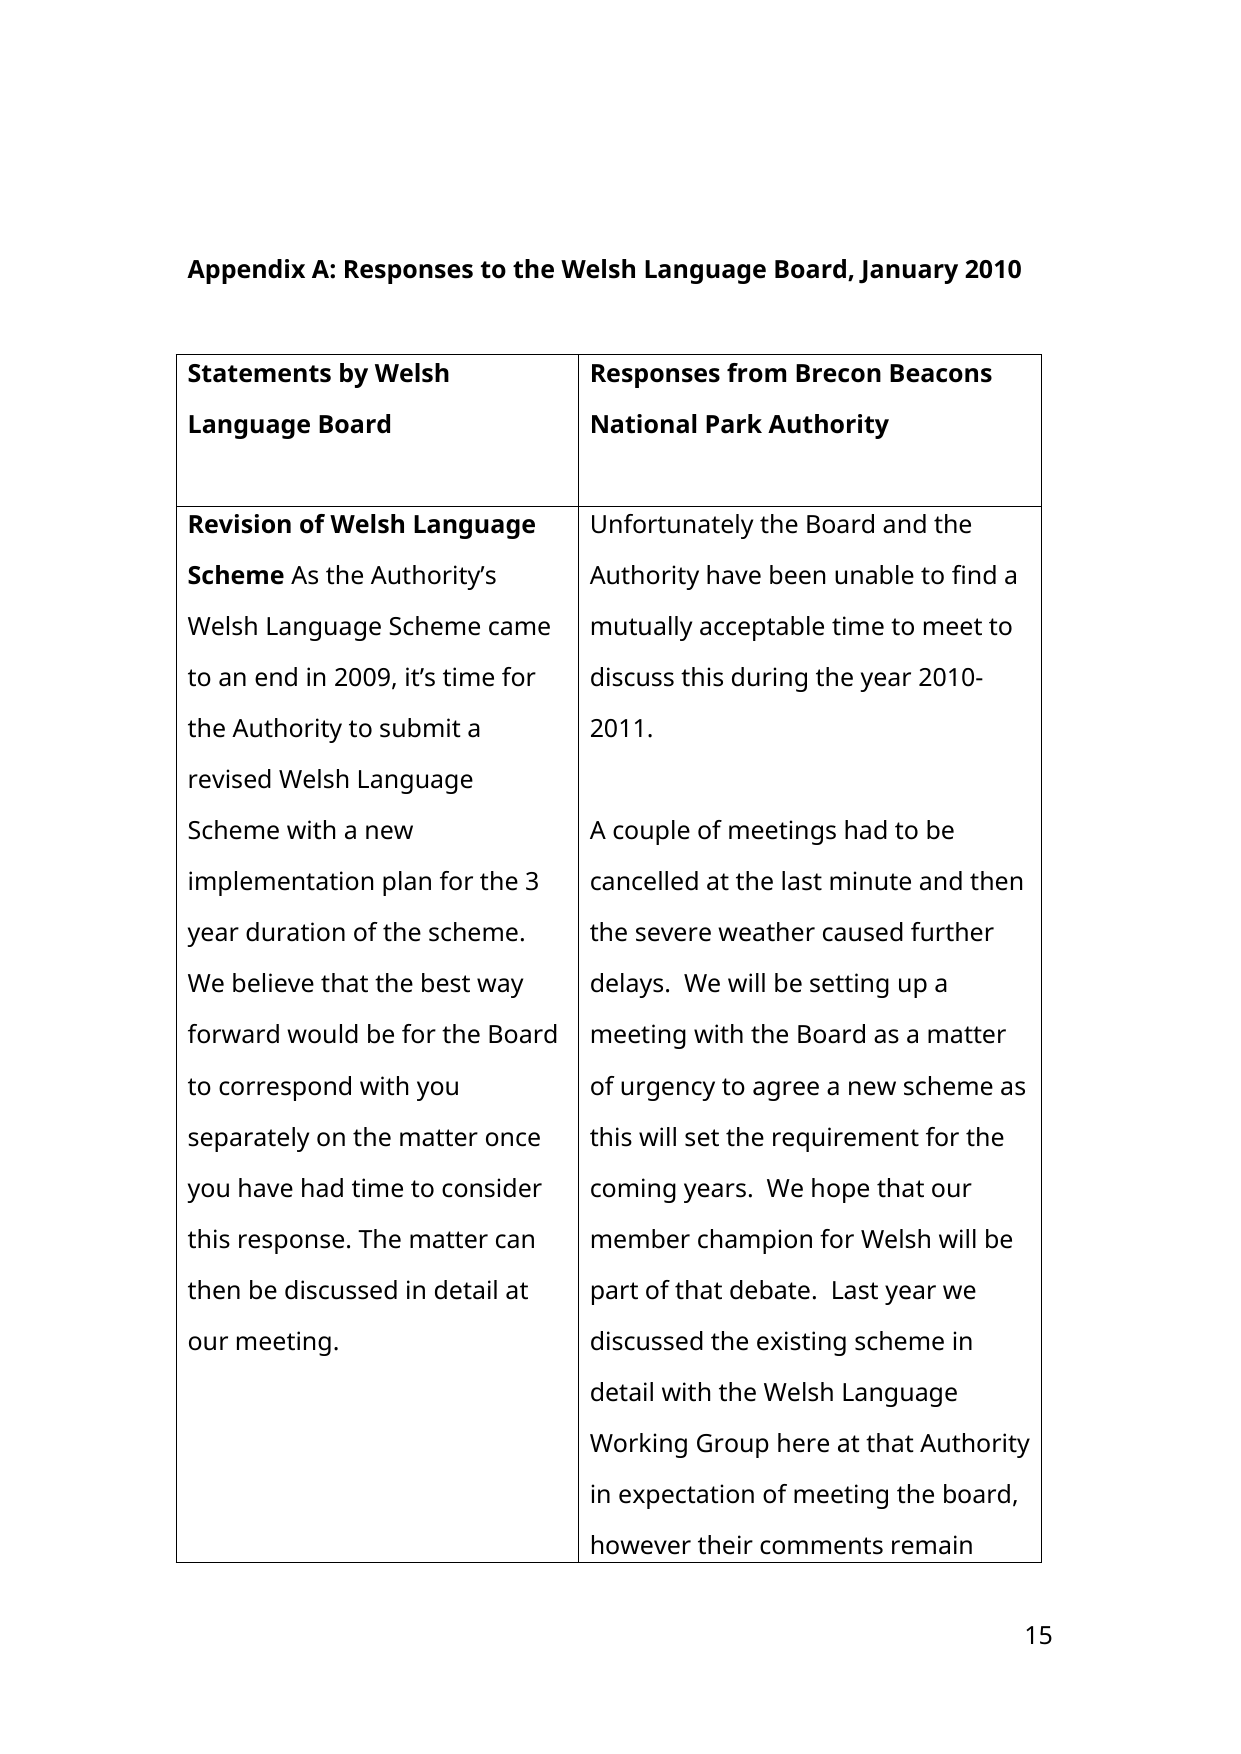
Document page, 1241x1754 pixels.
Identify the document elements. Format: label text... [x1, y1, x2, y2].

table_header Responses from Brecon Beacons National Park Authority [579, 355, 1041, 506]
table_header Statements by Welsh Language Board [177, 355, 578, 506]
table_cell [579, 507, 1041, 1562]
text Appendix A: Responses to the Welsh Language Board, January 2010 [187, 252, 1162, 286]
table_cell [177, 507, 578, 1562]
